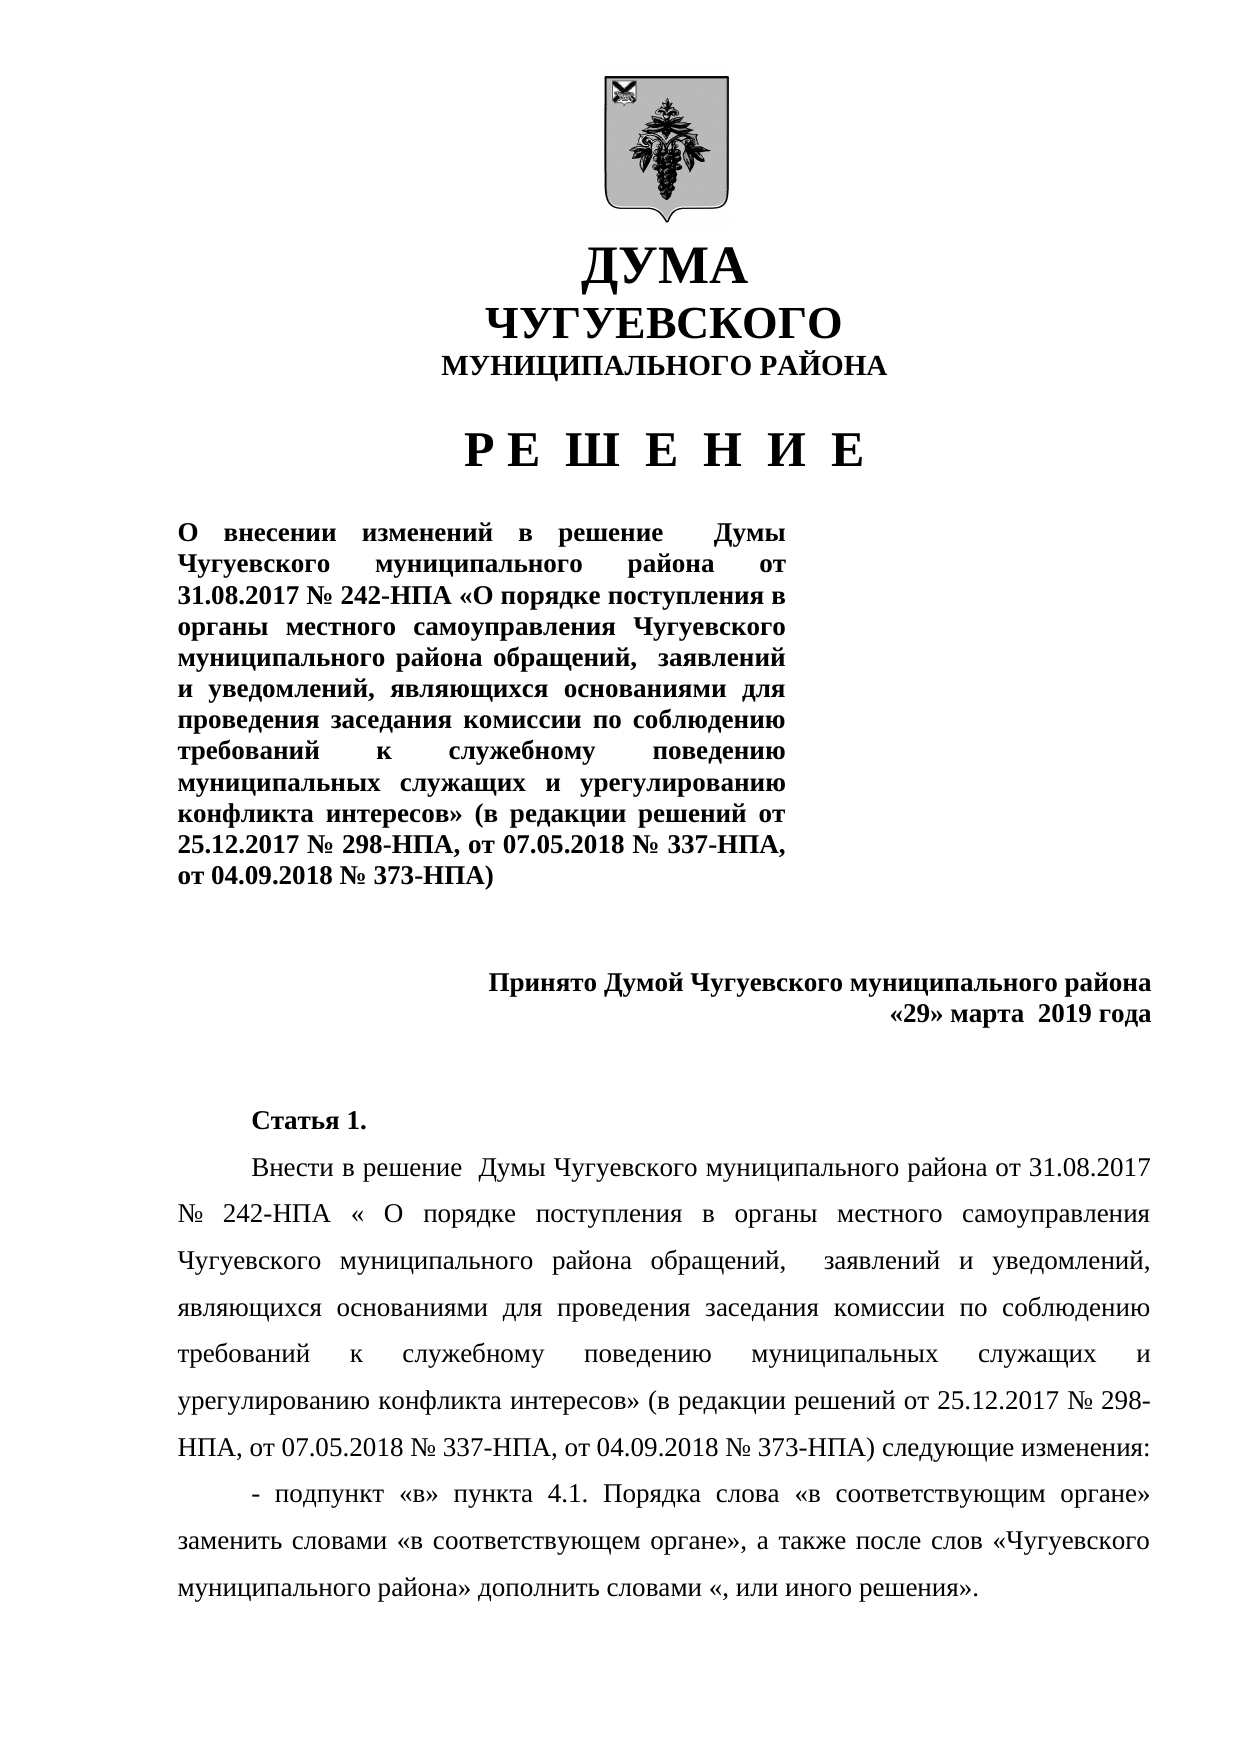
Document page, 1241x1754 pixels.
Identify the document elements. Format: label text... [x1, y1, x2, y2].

text - подпункт «в» пункта 4.1. Порядка слова «в соответствующим органе» заменить словами «в соответствующем органе», а также после слов «Чугуевского муниципального района» дополнить словами «, или иного решения». [177, 1477, 1152, 1602]
text ДУМА [177, 233, 1152, 295]
text Принято Думой Чугуевского муниципального района [177, 966, 1152, 997]
text МУНИЦИПАЛЬНОГО РАЙОНА [177, 348, 1152, 382]
text ЧУГУЕВСКОГО [177, 295, 1152, 348]
text «29» марта 2019 года [177, 997, 1152, 1028]
text Внести в решение Думы Чугуевского муниципального района от 31.08.2017 № 242-НПА « О порядке поступления в органы местного самоуправления Чугуевского муниципального района обращений, заявлений и уведомлений, являющихся основаниями для проведения заседания комиссии по соблюдению требований к служебному поведению муниципальных служащих и урегулированию конфликта интересов» (в редакции решений от 25.12.2017 № 298-НПА, от 07.05.2018 № 337-НПА, от 04.09.2018 № 373-НПА) следующие изменения: [177, 1151, 1152, 1462]
text Статья 1. [177, 1104, 1152, 1135]
picture [598, 64, 733, 234]
table_header О внесении изменений в решение Думы Чугуевского муниципального района от 31.08.2017 № 242-НПА «О порядке поступления в органы местного самоуправления Чугуевского муниципального района обращений, заявлений и уведомлений, являющихся основаниями для проведения заседания комиссии по соблюдению требований к служебному поведению муниципальных служащих и урегулированию конфликта интересов» (в редакции решений от 25.12.2017 № 298-НПА, от 07.05.2018 № 337-НПА, от 04.09.2018 № 373-НПА) [166, 516, 797, 890]
text Р Е Ш Е Н И Е [177, 420, 1152, 477]
